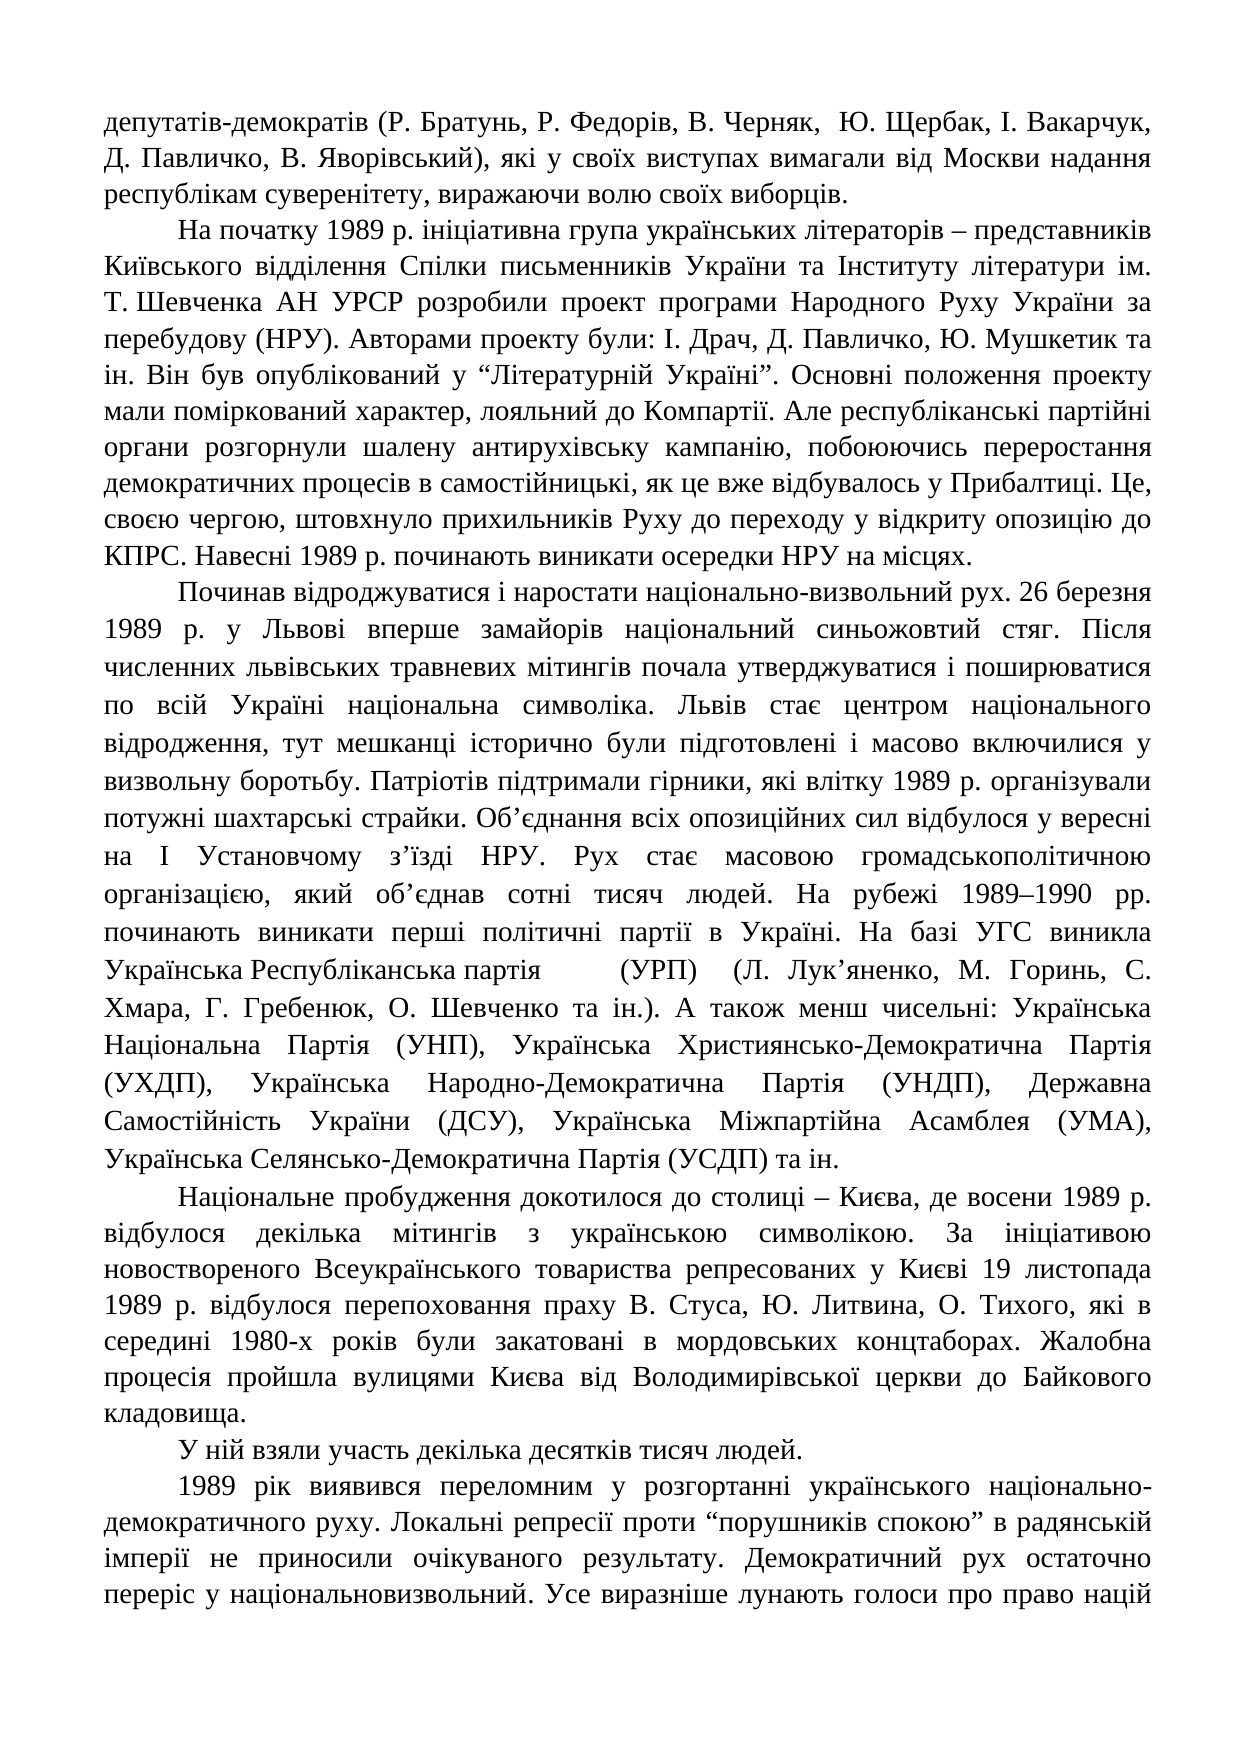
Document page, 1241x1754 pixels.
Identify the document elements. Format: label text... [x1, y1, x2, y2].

text На початку 1989 р. ініціативна група українських літераторів – представників Київського відділення Спілки письменників України та Інституту літератури ім. Т. Шевченка АН УРСР розробили проект програми Народного Руху України за перебудову (НРУ). Авторами проекту були: І. Драч, Д. Павличко, Ю. Мушкетик та ін. Він був опублікований у “Літературній Україні”. Основні положення проекту мали поміркований характер, лояльний до Компартії. Але республіканські партійні органи розгорнули шалену антирухівську кампанію, побоюючись переростання демократичних процесів в самостійницькі, як це вже відбувалось у Прибалтиці. Це, своєю чергою, штовхнуло прихильників Руху до переходу у відкриту опозицію до КПРС. Навесні 1989 р. починають виникати осередки НРУ на місцях. [103, 212, 1152, 571]
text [103, 104, 1152, 210]
text У ній взяли участь декілька десятків тисяч людей. [103, 1432, 1152, 1465]
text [103, 1468, 1152, 1610]
text Починав відроджуватися і наростати національно-визвольний рух. 26 березня 1989 р. у Львові вперше замайорів національний синьожовтий стяг. Після численних львівських травневих мітингів почала утверджуватися і поширюватися по всій Україні національна символіка. Львів стає центром національного відродження, тут мешканці історично були підготовлені і масово включилися у визвольну боротьбу. Патріотів підтримали гірники, які влітку 1989 р. організували потужні шахтарські страйки. Об’єднання всіх опозиційних сил відбулося у вересні на І Установчому з’їзді НРУ. Рух стає масовою громадськополітичною організацією, який об’єднав сотні тисяч людей. На рубежі 1989–1990 рр. починають виникати перші політичні партії в Україні. На базі УГС виникла Українська Республіканська партія (УРП) (Л. Лук’яненко, М. Горинь, С. Хмара, Г. Гребенюк, О. Шевченко та ін.). А також менш чисельні: Українська Національна Партія (УНП), Українська Християнсько-Демократична Партія (УХДП), Українська Народно-Демократична Партія (УНДП), Державна Самостійність України (ДСУ), Українська Міжпартійна Асамблея (УМА), Українська Селянсько-Демократична Партія (УСДП) та ін. [103, 574, 1152, 1174]
text Національне пробудження докотилося до столиці – Києва, де восени 1989 р. відбулося декілька мітингів з українською символікою. За ініціативою новоствореного Всеукраїнського товариства репресованих у Києві 19 листопада 1989 р. відбулося перепоховання праху В. Стуса, Ю. Литвина, О. Тихого, які в середині 1980-х років були закатовані в мордовських концтаборах. Жалобна процесія пройшла вулицями Києва від Володимирівської церкви до Байкового кладовища. [103, 1179, 1152, 1429]
